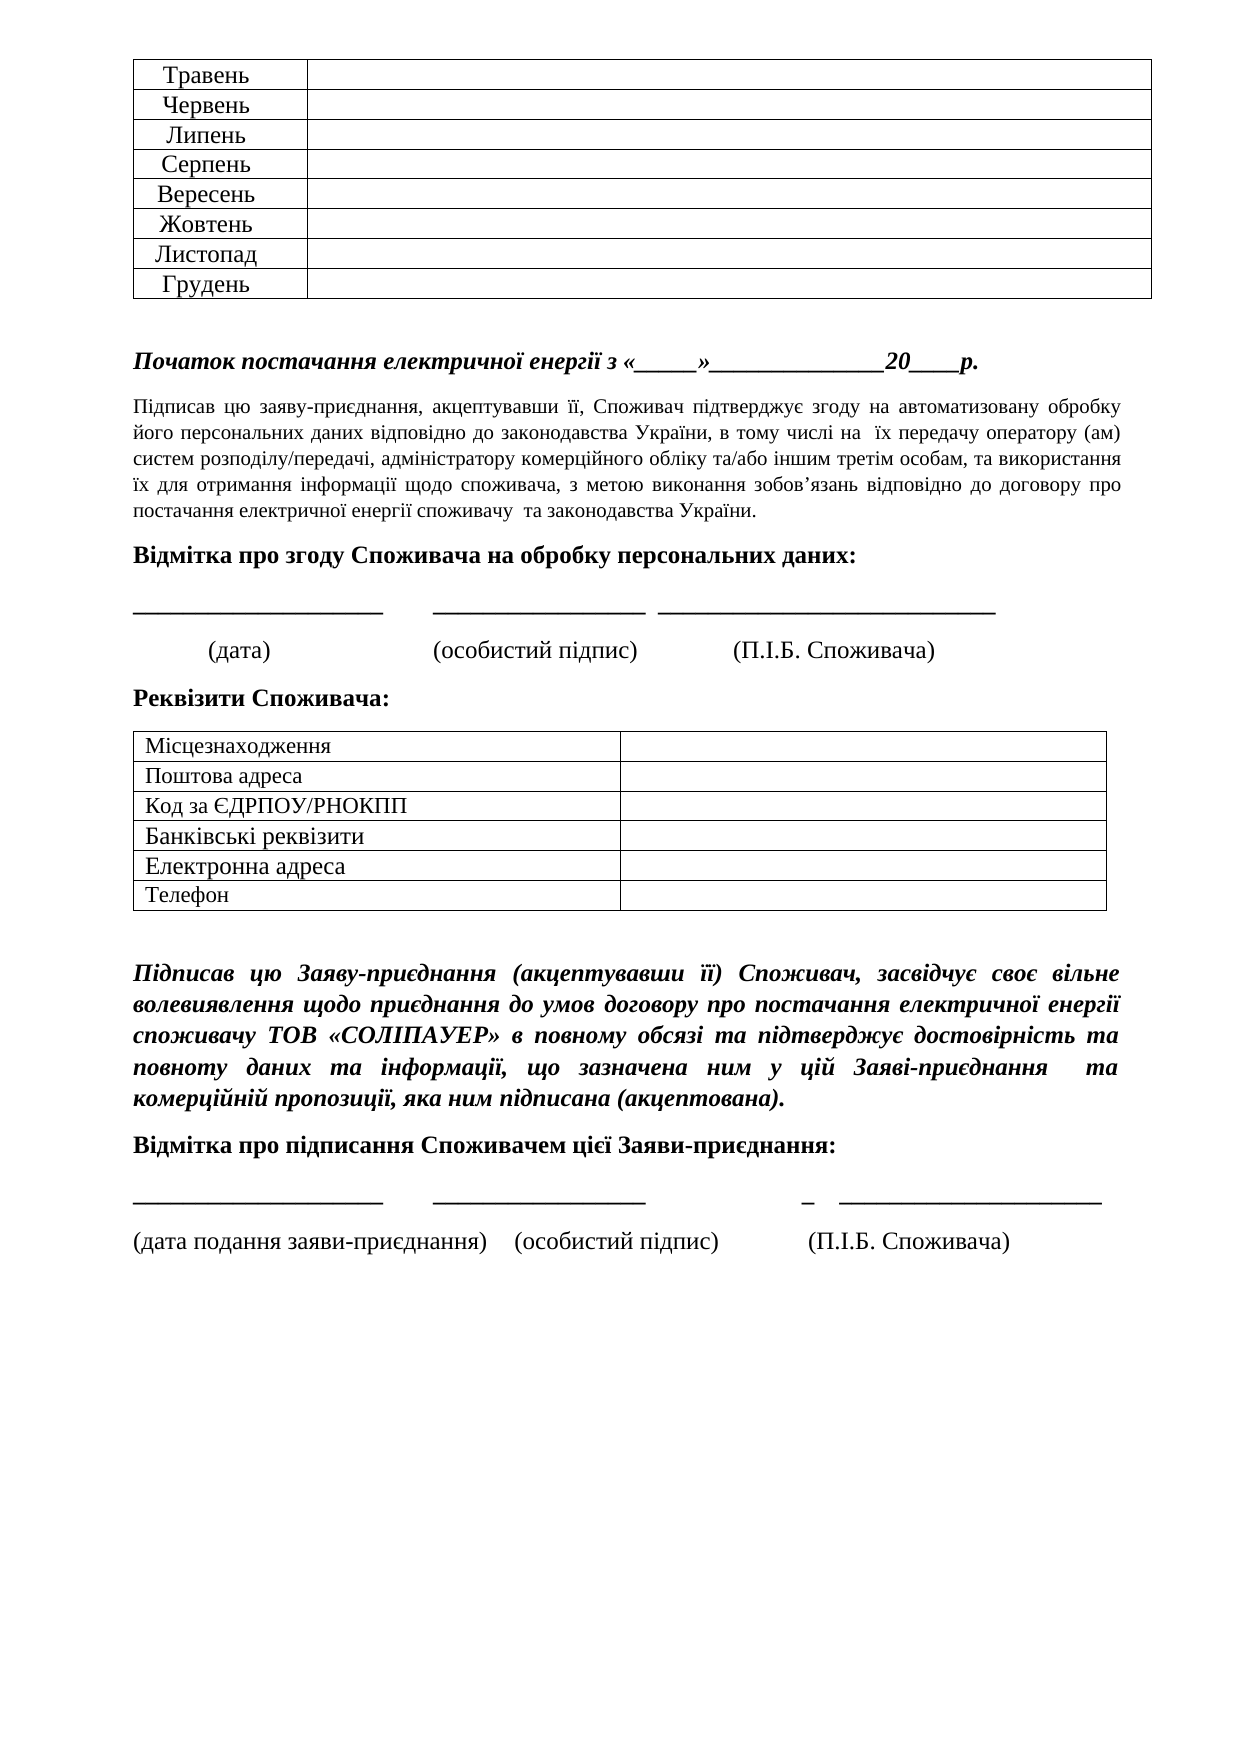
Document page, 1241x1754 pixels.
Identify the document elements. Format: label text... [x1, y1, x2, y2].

table_cell Вересень [134, 179, 307, 208]
text Підписав цю Заяву-приєднання (акцептувавши її) Споживач, засвідчує своє вільне волевиявлення щодо приєднання до умов договору про постачання електричної енергії споживачу ТОВ «СОЛІПАУЕР» в повному обсязі та підтверджує достовірність та повноту даних та інформації, що зазначена ним у цій Заяві-приєднання та комерційній пропозиції, яка ним підписана (акцептована). [133, 958, 1122, 1111]
text ____________________ _________________ ___________________________ [133, 588, 1122, 617]
table_header Місцезнаходження [134, 732, 620, 761]
table_header [621, 732, 1106, 761]
table_cell [621, 881, 1106, 910]
table_cell Червень [134, 90, 307, 119]
text Відмітка про згоду Споживача на обробку персональних даних: [133, 540, 1122, 569]
text Відмітка про підписання Споживачем цієї Заяви-приєднання: [133, 1130, 1122, 1159]
table_cell Код за ЄДРПОУ/РНОКПП [134, 792, 620, 820]
table_cell Електронна адреса [134, 851, 620, 880]
table_cell Поштова адреса [134, 762, 620, 791]
table_cell [308, 60, 1151, 89]
table_cell [308, 209, 1151, 238]
text (дата подання заяви-приєднання) (особистий підпис) (П.І.Б. Споживача) [133, 1226, 1122, 1254]
table_cell Телефон [134, 881, 620, 910]
table_cell Серпень [134, 150, 307, 178]
text ____________________ _________________ _ _____________________ [133, 1178, 1122, 1207]
table_cell [621, 821, 1106, 850]
table_cell Банківські реквізити [134, 821, 620, 850]
text Початок постачання електричної енергії з «_____»______________20____р. [133, 346, 1122, 375]
table_cell Липень [134, 120, 307, 148]
table_cell Грудень [134, 269, 307, 297]
text (дата) (особистий підпис) (П.І.Б. Споживача) [133, 636, 1122, 664]
table_cell [308, 269, 1151, 297]
table_cell [308, 150, 1151, 178]
table_cell [621, 792, 1106, 820]
table_cell Жовтень [134, 209, 307, 238]
table_cell [308, 120, 1151, 148]
table_cell [308, 90, 1151, 119]
table_cell [308, 239, 1151, 268]
table_cell [621, 851, 1106, 880]
text Підписав цю заяву-приєднання, акцептувавши її, Споживач підтверджує згоду на автоматизовану обробку його персональних даних відповідно до законодавства України, в тому числі на їх передачу оператору (ам) систем розподілу/передачі, адміністратору комерційного обліку та/або іншим третім особам, та використання їх для отримання інформації щодо споживача, з метою виконання зобов’язань відповідно до договору про постачання електричної енергії споживачу та законодавства України. [133, 394, 1122, 522]
table_cell [621, 762, 1106, 791]
table_cell [308, 179, 1151, 208]
table_cell Листопад [134, 239, 307, 268]
table_cell Травень [134, 60, 307, 89]
text Реквізити Споживача: [133, 683, 1122, 712]
